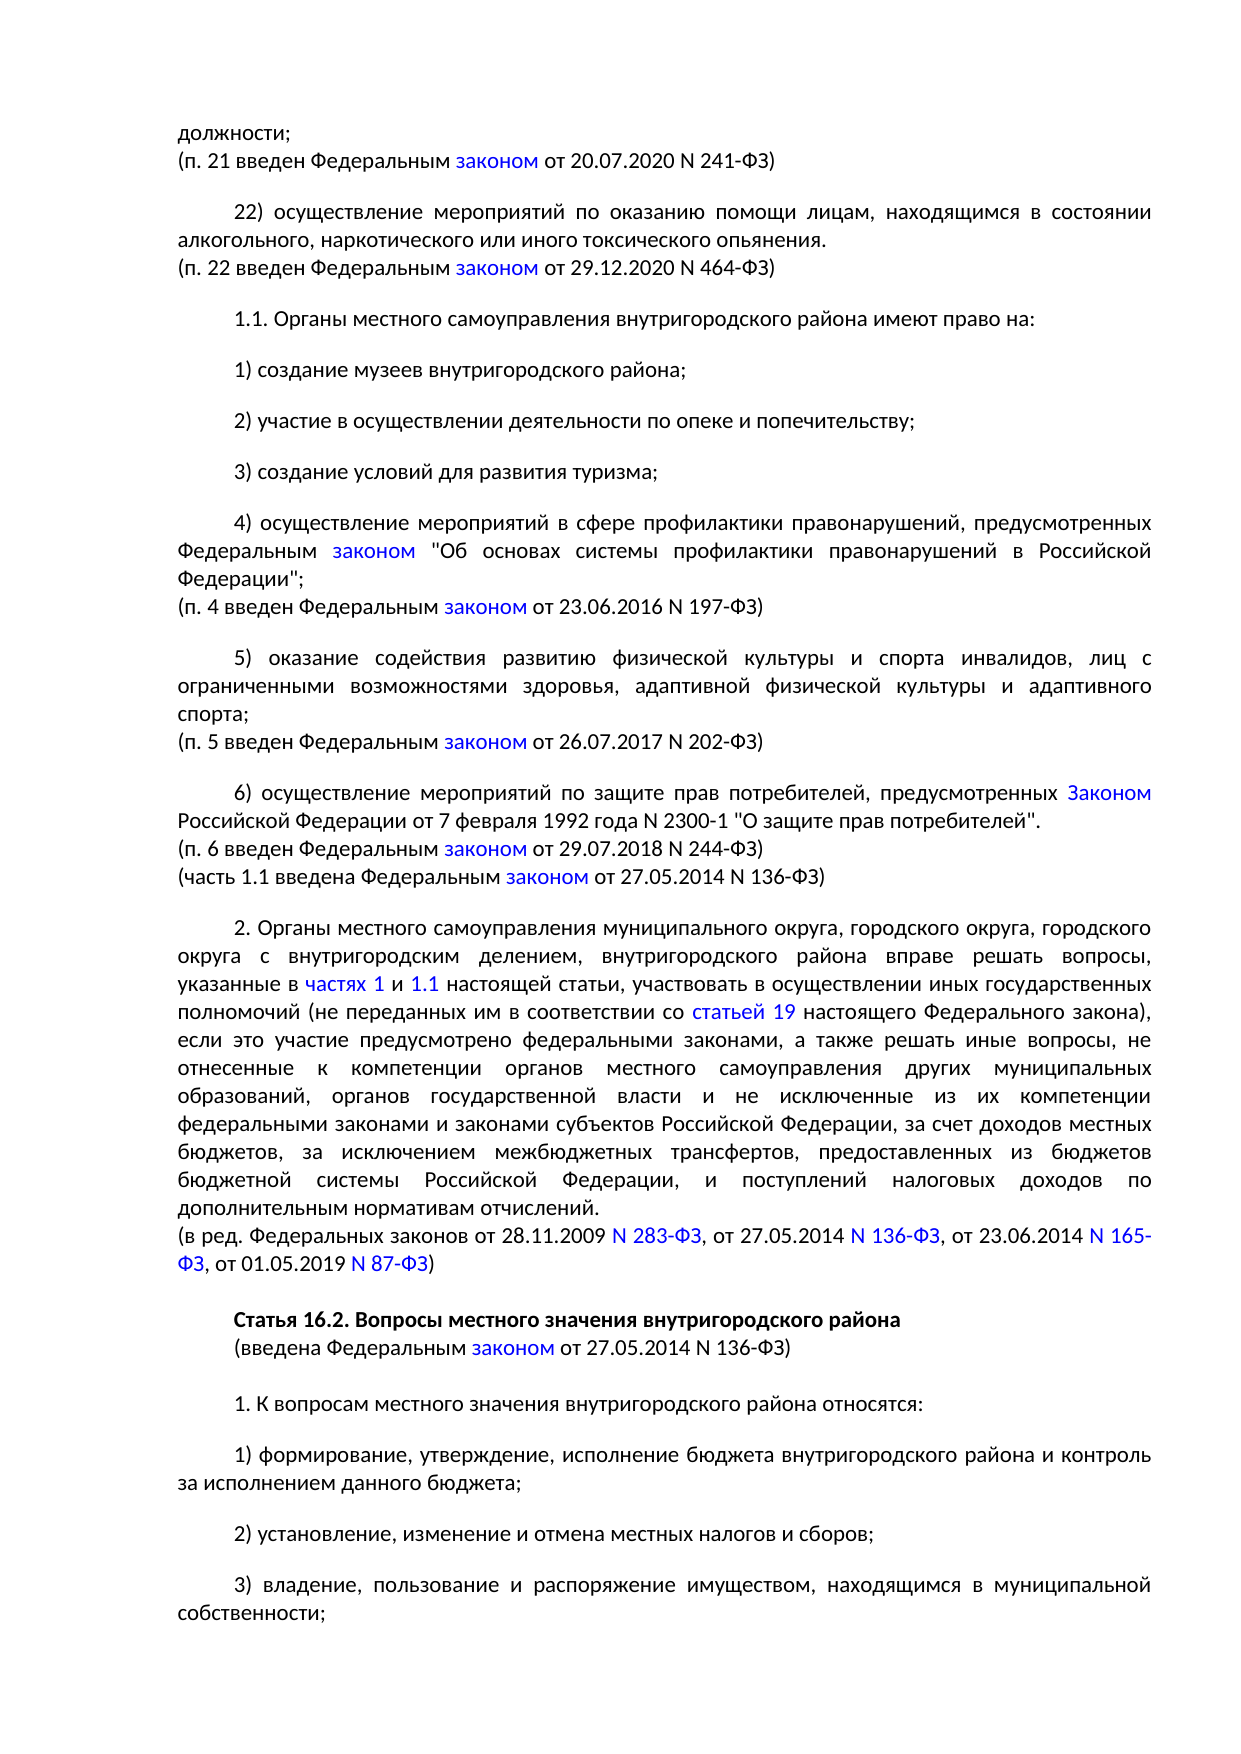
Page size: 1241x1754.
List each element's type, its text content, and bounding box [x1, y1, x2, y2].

text (п. 21 введен Федеральным законом от 20.07.2020 N 241-ФЗ) [177, 146, 1152, 174]
text 2) установление, изменение и отмена местных налогов и сборов; [177, 1519, 1152, 1547]
text 3) создание условий для развития туризма; [177, 457, 1152, 485]
text 1.1. Органы местного самоуправления внутригородского района имеют право на: [177, 304, 1152, 332]
text 2. Органы местного самоуправления муниципального округа, городского округа, городского округа с внутригородским делением, внутригородского района вправе решать вопросы, указанные в частях 1 и 1.1 настоящей статьи, участвовать в осуществлении иных государственных полномочий (не переданных им в соответствии со статьей 19 настоящего Федерального закона), если это участие предусмотрено федеральными законами, а также решать иные вопросы, не отнесенные к компетенции органов местного самоуправления других муниципальных образований, органов государственной власти и не исключенные из их компетенции федеральными законами и законами субъектов Российской Федерации, за счет доходов местных бюджетов, за исключением межбюджетных трансфертов, предоставленных из бюджетов бюджетной системы Российской Федерации, и поступлений налоговых доходов по дополнительным нормативам отчислений. [177, 913, 1152, 1221]
text 3) владение, пользование и распоряжение имуществом, находящимся в муниципальной собственности; [177, 1570, 1152, 1626]
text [177, 118, 1152, 146]
text 4) осуществление мероприятий в сфере профилактики правонарушений, предусмотренных Федеральным законом "Об основах системы профилактики правонарушений в Российской Федерации"; [177, 508, 1152, 592]
title Статья 16.2. Вопросы местного значения внутригородского района [177, 1305, 1152, 1333]
text (в ред. Федеральных законов от 28.11.2009 N 283-ФЗ, от 27.05.2014 N 136-ФЗ, от 23.06.2014 N 165-ФЗ, от 01.05.2019 N 87-ФЗ) [177, 1221, 1152, 1277]
text 1. К вопросам местного значения внутригородского района относятся: [177, 1389, 1152, 1417]
text (п. 22 введен Федеральным законом от 29.12.2020 N 464-ФЗ) [177, 253, 1152, 281]
text 5) оказание содействия развитию физической культуры и спорта инвалидов, лиц с ограниченными возможностями здоровья, адаптивной физической культуры и адаптивного спорта; [177, 643, 1152, 727]
text (п. 5 введен Федеральным законом от 26.07.2017 N 202-ФЗ) [177, 727, 1152, 755]
text 1) создание музеев внутригородского района; [177, 355, 1152, 383]
text (введена Федеральным законом от 27.05.2014 N 136-ФЗ) [177, 1333, 1152, 1361]
text 2) участие в осуществлении деятельности по опеке и попечительству; [177, 406, 1152, 434]
text (часть 1.1 введена Федеральным законом от 27.05.2014 N 136-ФЗ) [177, 862, 1152, 890]
text 1) формирование, утверждение, исполнение бюджета внутригородского района и контроль за исполнением данного бюджета; [177, 1440, 1152, 1496]
text 6) осуществление мероприятий по защите прав потребителей, предусмотренных Законом Российской Федерации от 7 февраля 1992 года N 2300-1 "О защите прав потребителей". [177, 778, 1152, 834]
text (п. 6 введен Федеральным законом от 29.07.2018 N 244-ФЗ) [177, 834, 1152, 862]
text 22) осуществление мероприятий по оказанию помощи лицам, находящимся в состоянии алкогольного, наркотического или иного токсического опьянения. [177, 197, 1152, 253]
text (п. 4 введен Федеральным законом от 23.06.2016 N 197-ФЗ) [177, 592, 1152, 620]
